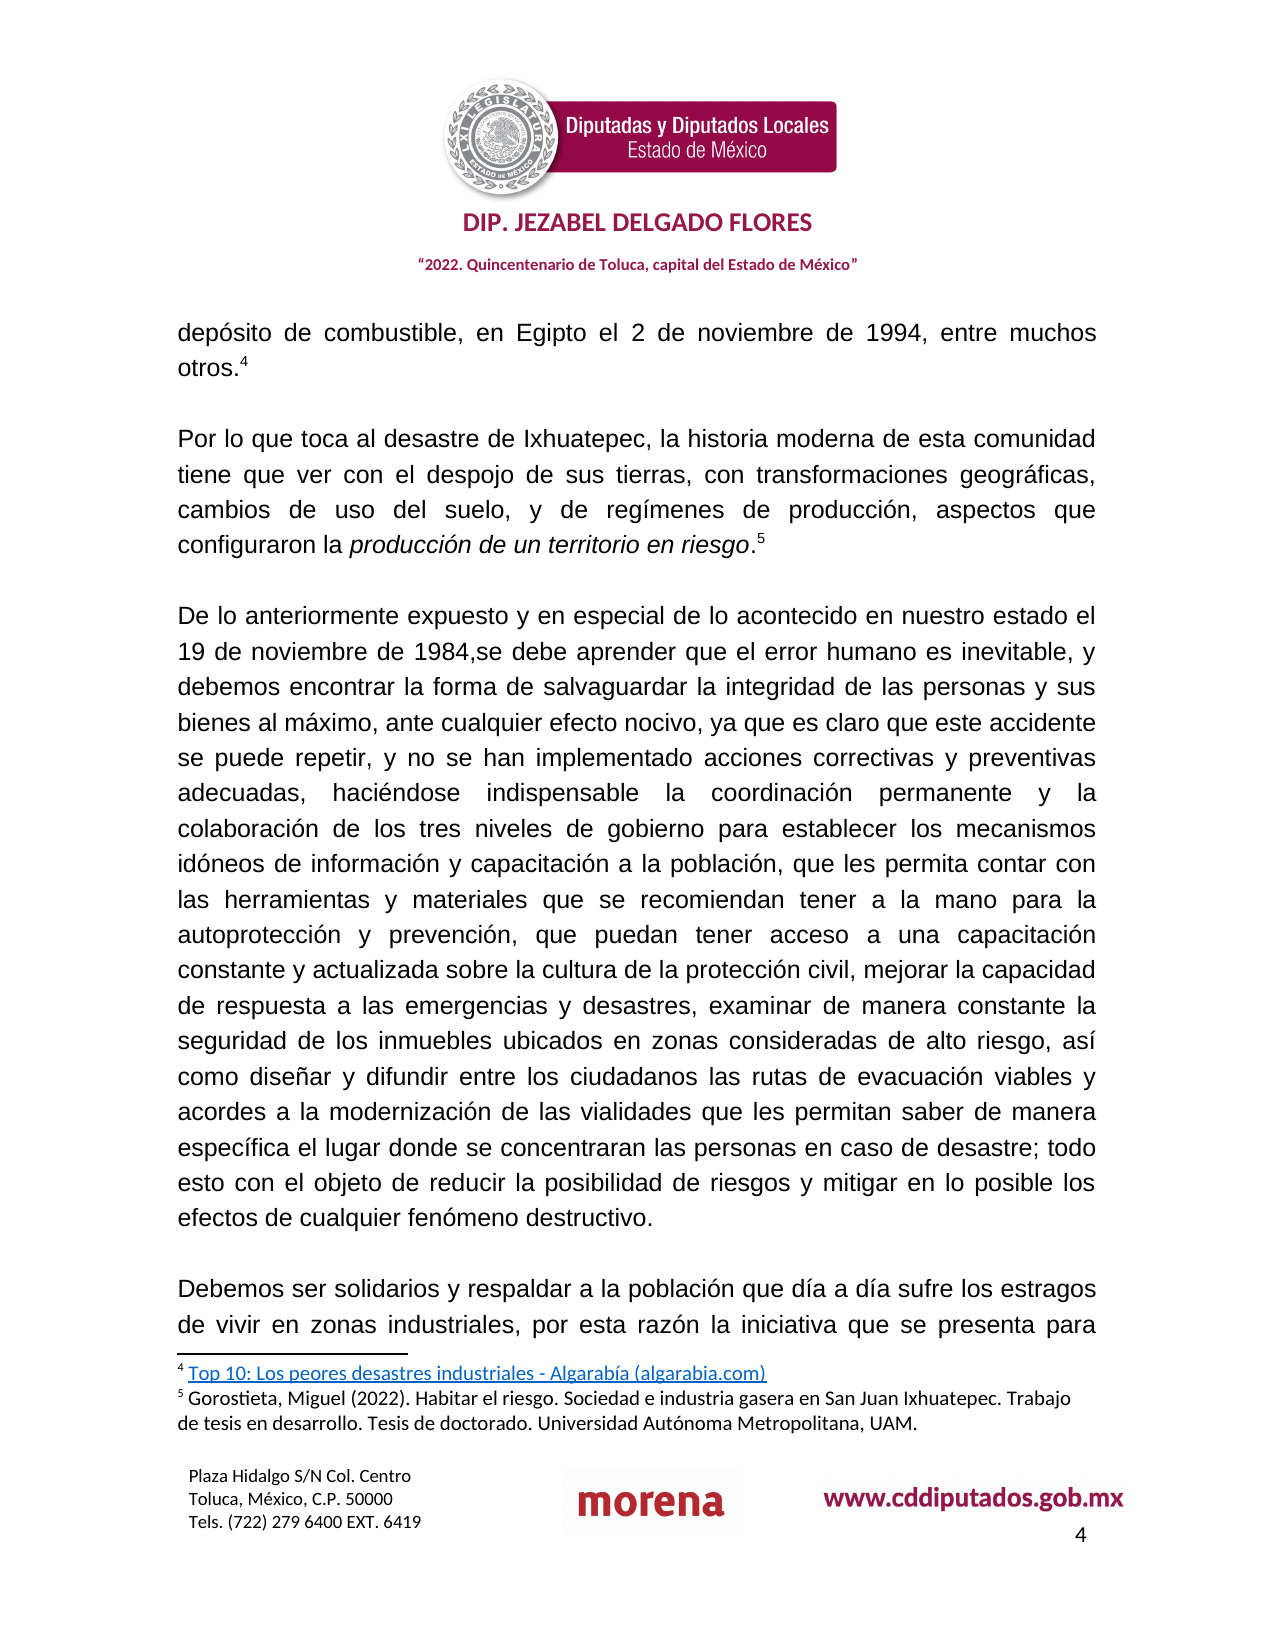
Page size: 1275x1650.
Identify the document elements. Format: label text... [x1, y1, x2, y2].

text Por lo que toca al desastre de Ixhuatepec, la historia moderna de esta comunidad tiene que ver con el despojo de sus tierras, con transformaciones geográficas, cambios de uso del suelo, y de regímenes de producción, aspectos que configuraron la producción de un territorio en riesgo. [177, 419, 1098, 561]
picture [438, 73, 837, 205]
picture [561, 1466, 739, 1537]
text De lo anteriormente expuesto y en especial de lo acontecido en nuestro estado el 19 de noviembre de 1984,se debe aprender que el error humano es inevitable, y debemos encontrar la forma de salvaguardar la integridad de las personas y sus bienes al máximo, ante cualquier efecto nocivo, ya que es claro que este accidente se puede repetir, y no se han implementado acciones correctivas y preventivas adecuadas, haciéndose indispensable la coordinación permanente y la colaboración de los tres niveles de gobierno para establecer los mecanismos idóneos de información y capacitación a la población, que les permita contar con las herramientas y materiales que se recomiendan tener a la mano para la autoprotección y prevención, que puedan tener acceso a una capacitación constante y actualizada sobre la cultura de la protección civil, mejorar la capacidad de respuesta a las emergencias y desastres, examinar de manera constante la seguridad de los inmuebles ubicados en zonas consideradas de alto riesgo, así como diseñar y difundir entre los ciudadanos las rutas de evacuación viables y acordes a la modernización de las vialidades que les permitan saber de manera específica el lugar donde se concentraran las personas en caso de desastre; todo esto con el objeto de reducir la posibilidad de riesgos y mitigar en lo posible los efectos de cualquier fenómeno destructivo. [177, 596, 1098, 1234]
picture [813, 1474, 1124, 1513]
